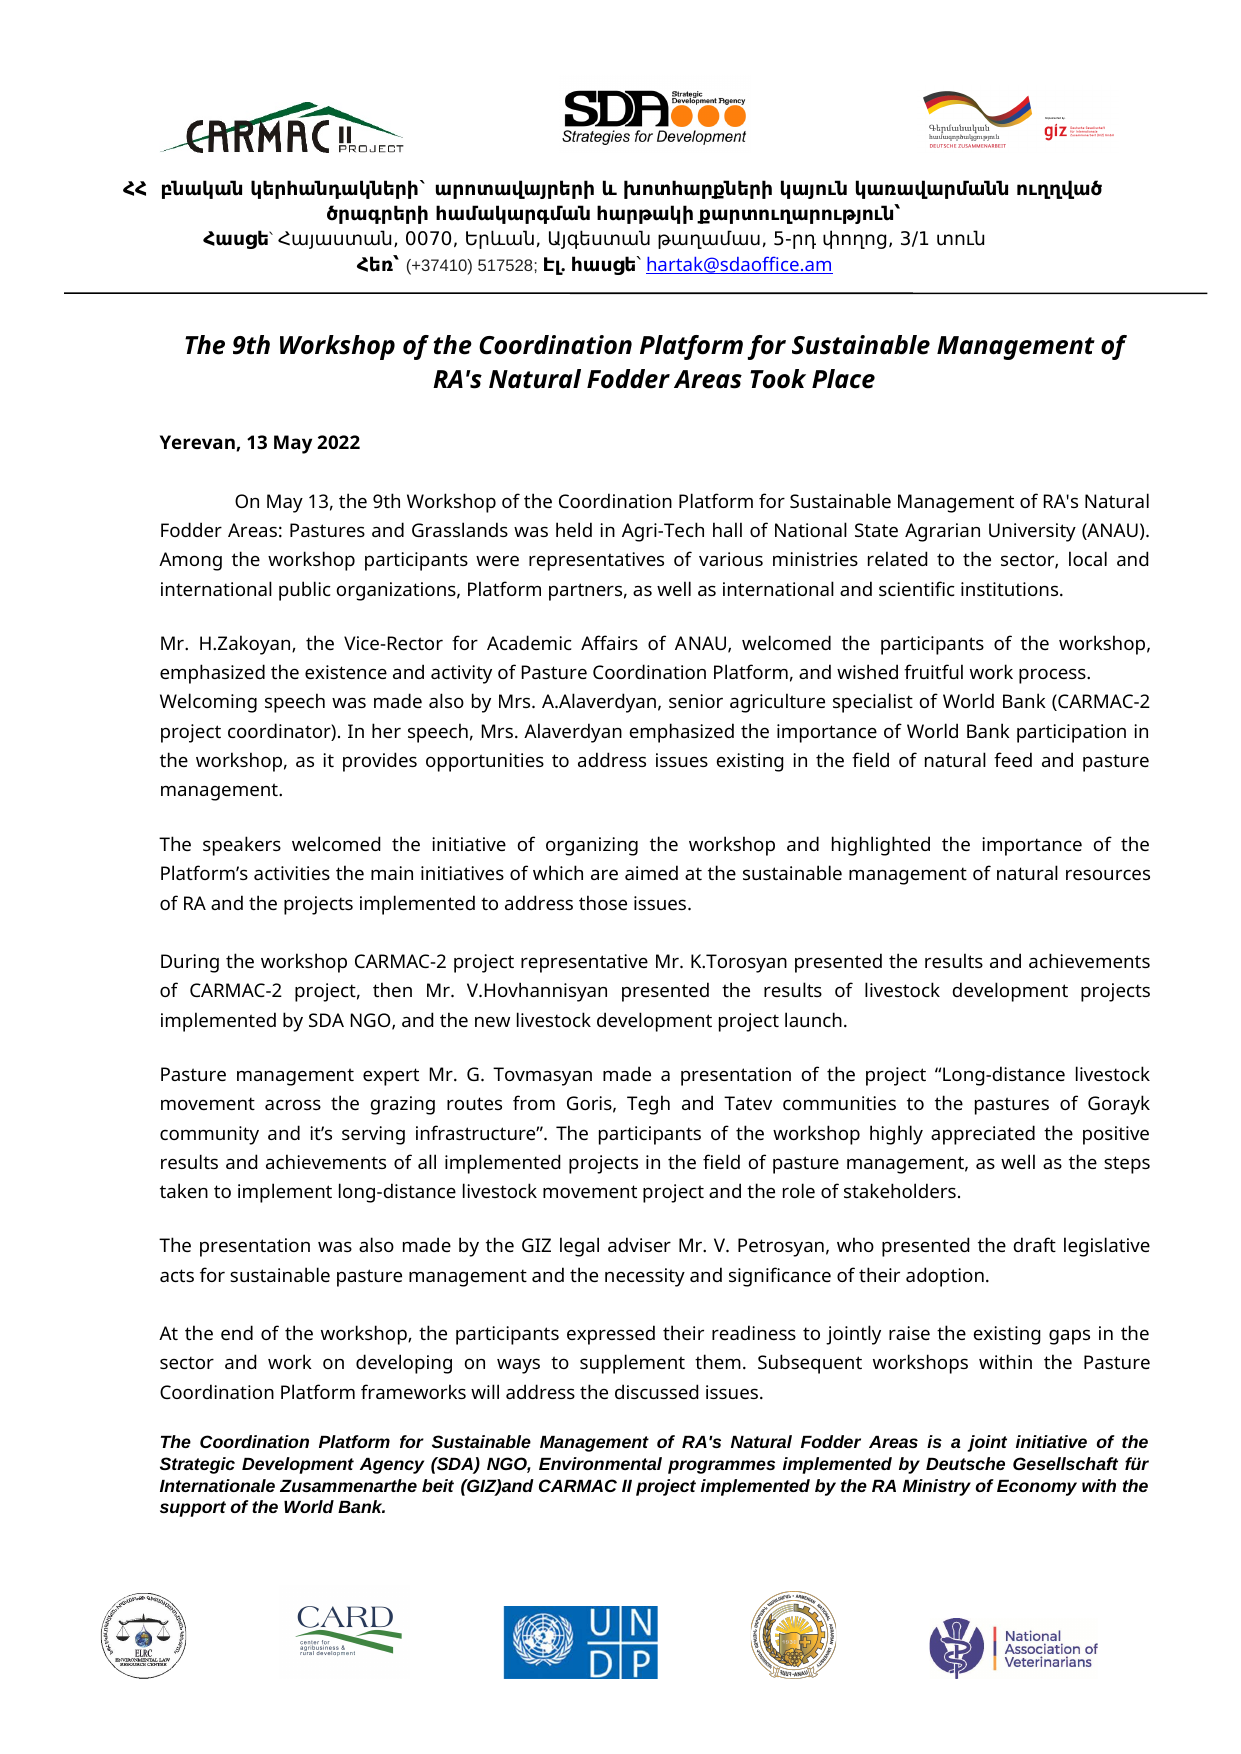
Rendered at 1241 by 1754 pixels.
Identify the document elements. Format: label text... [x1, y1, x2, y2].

text The presentation was also made by the GIZ legal adviser Mr. V. Petrosyan, who presented the draft legislative acts for sustainable pasture management and the necessity and significance of their adoption. [159, 1233, 1152, 1287]
picture [916, 85, 1119, 153]
text During the workshop CARMAC-2 project representative Mr. K.Torosyan presented the results and achievements of CARMAC-2 project, then Mr. V.Hovhannisyan presented the results of livestock development projects implemented by SDA NGO, and the new livestock development project launch. [159, 948, 1152, 1032]
picture [503, 1606, 658, 1679]
picture [279, 1585, 411, 1679]
picture [750, 1591, 837, 1679]
text Yerevan, 13 May 2022 [159, 429, 1152, 455]
text Mr. H.Zakoyan, the Vice-Rector for Academic Affairs of ANAU, welcomed the participants of the workshop, emphasized the existence and activity of Pasture Coordination Platform, and wished fruitful work process. [159, 630, 1152, 685]
text Welcoming speech was made also by Mrs. A.Alaverdyan, senior agriculture specialist of World Bank (CARMAC-2 project coordinator). In her speech, Mrs. Alaverdyan emphasized the importance of World Bank participation in the workshop, as it provides opportunities to address issues existing in the field of natural feed and pasture management. [159, 689, 1152, 802]
text The 9th Workshop of the Coordination Platform for Sustainable Management of RA's Natural Fodder Areas Took Place [159, 327, 1152, 396]
picture [100, 1593, 187, 1679]
text At the end of the workshop, the participants expressed their readiness to jointly raise the existing gaps in the sector and work on developing on ways to supplement them. Subsequent workshops within the Pasture Coordination Platform frameworks will address the discussed issues. [159, 1320, 1152, 1404]
text On May 13, the 9th Workshop of the Coordination Platform for Sustainable Management of RA's Natural Fodder Areas: Pastures and Grasslands was held in Agri-Tech hall of National State Agrarian University (ANAU). Among the workshop participants were representatives of various ministries related to the sector, local and international public organizations, Platform partners, as well as international and scientific institutions. [159, 488, 1152, 601]
text The Coordination Platform for Sustainable Management of RA's Natural Fodder Areas is a joint initiative of the Strategic Development Agency (SDA) NGO, Environmental programmes implemented by Deutsche Gesellschaft für Internationale Zusammenarthe beit (GIZ)and CARMAC II project implemented by the RA Ministry of Economy with the support of the World Bank. [159, 1430, 1152, 1518]
picture [929, 1618, 1098, 1679]
text Pasture management expert Mr. G. Tovmasyan made a presentation of the project “Long-distance livestock movement across the grazing routes from Goris, Tegh and Tatev communities to the pastures of Gorayk community and it’s serving infrastructure”. The participants of the workshop highly appreciated the positive results and achievements of all implemented projects in the field of pasture management, as well as the steps taken to implement long-distance livestock movement project and the role of stakeholders. [159, 1061, 1152, 1204]
picture [558, 75, 751, 153]
text The speakers welcomed the initiative of organizing the workshop and highlighted the importance of the Platform’s activities the main initiatives of which are aimed at the sustainable management of natural resources of RA and the projects implemented to address those issues. [159, 831, 1152, 915]
picture [159, 102, 404, 153]
